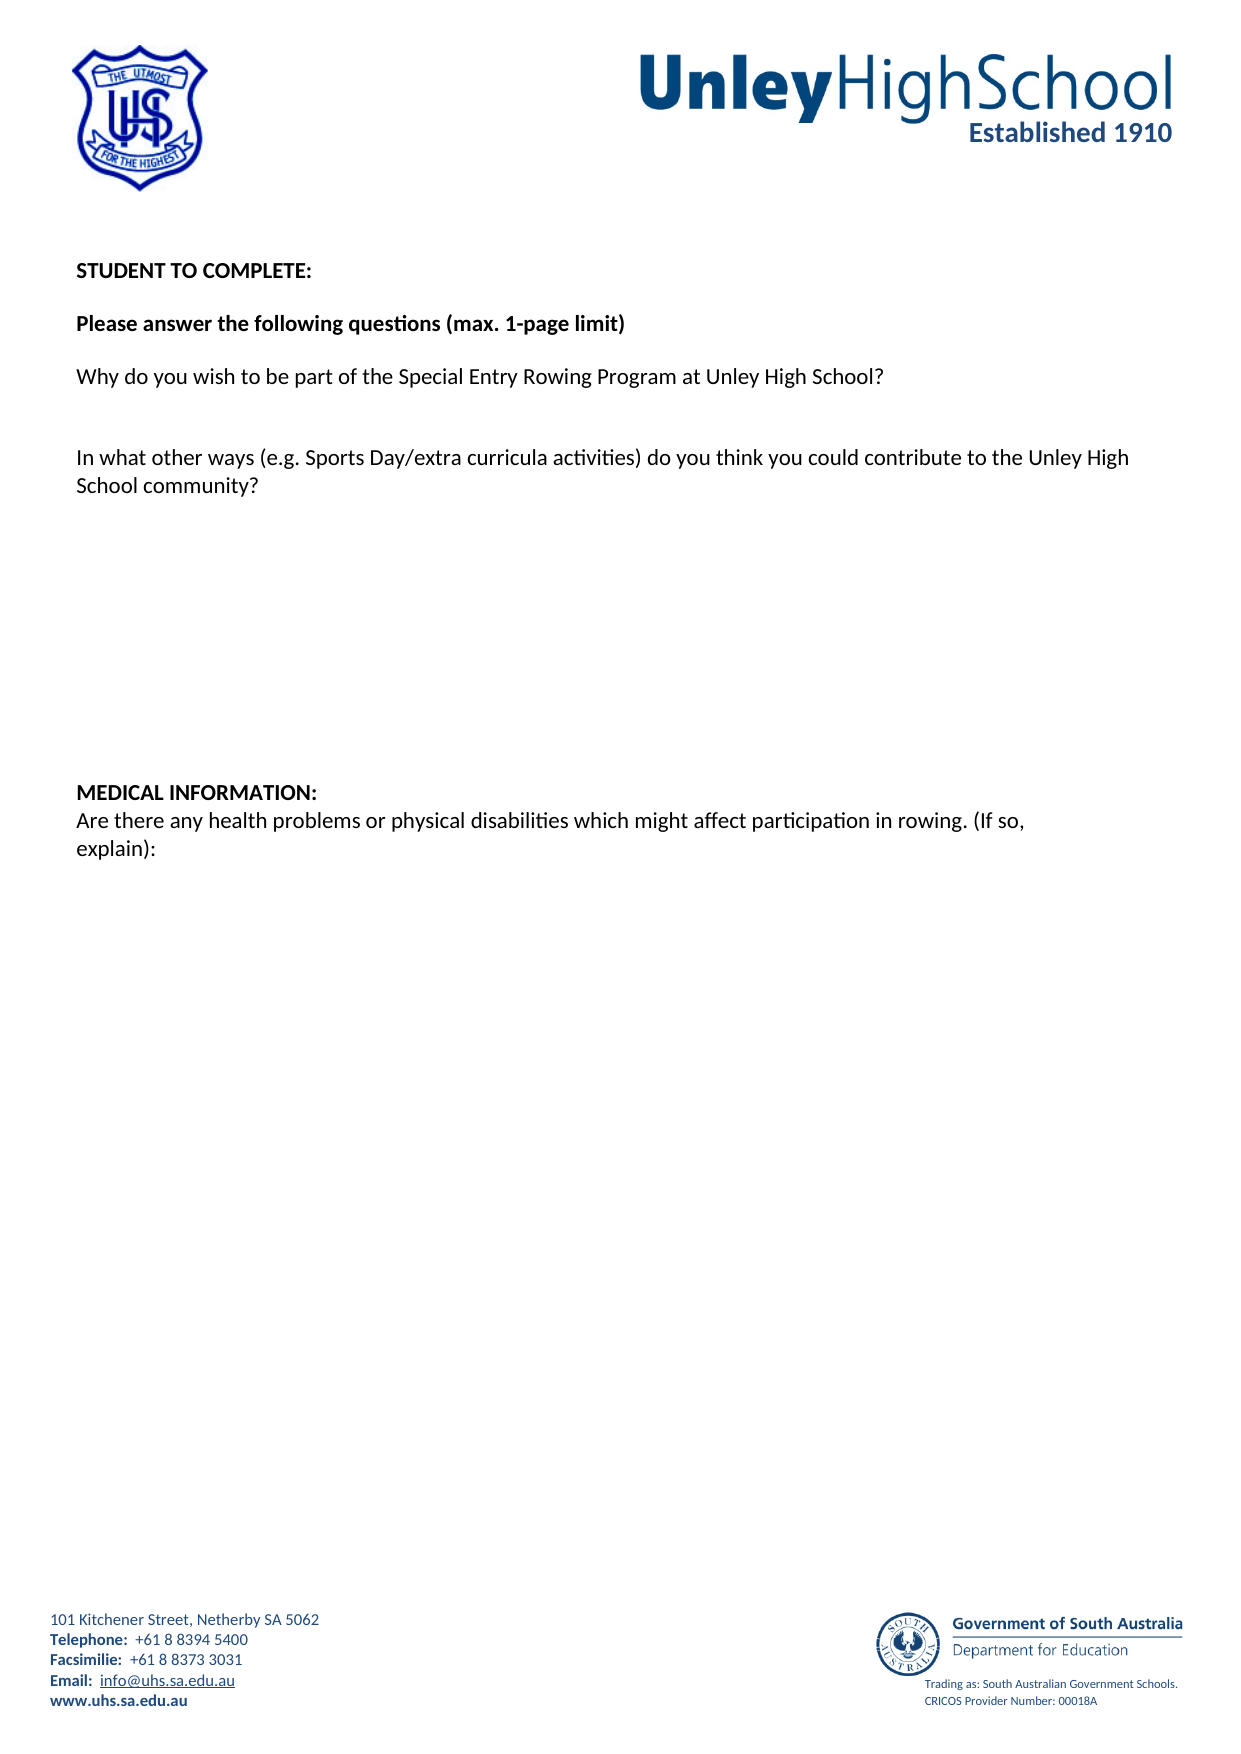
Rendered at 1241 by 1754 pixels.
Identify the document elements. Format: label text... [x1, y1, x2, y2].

picture [640, 54, 1171, 124]
text In what other ways (e.g. Sports Day/extra curricula activities) do you think you could contribute to the Unley High School community? [76, 443, 1154, 499]
text STUDENT TO COMPLETE: [76, 256, 1154, 284]
picture [71, 45, 208, 192]
text Why do you wish to be part of the Special Entry Rowing Program at Unley High School? [76, 362, 1154, 390]
text MEDICAL INFORMATION: [76, 778, 1090, 806]
text Please answer the following questions (max. 1-page limit) [76, 309, 1154, 337]
text Are there any health problems or physical disabilities which might affect participation in rowing. (If so, explain): [76, 806, 1090, 862]
picture [876, 1612, 1183, 1676]
